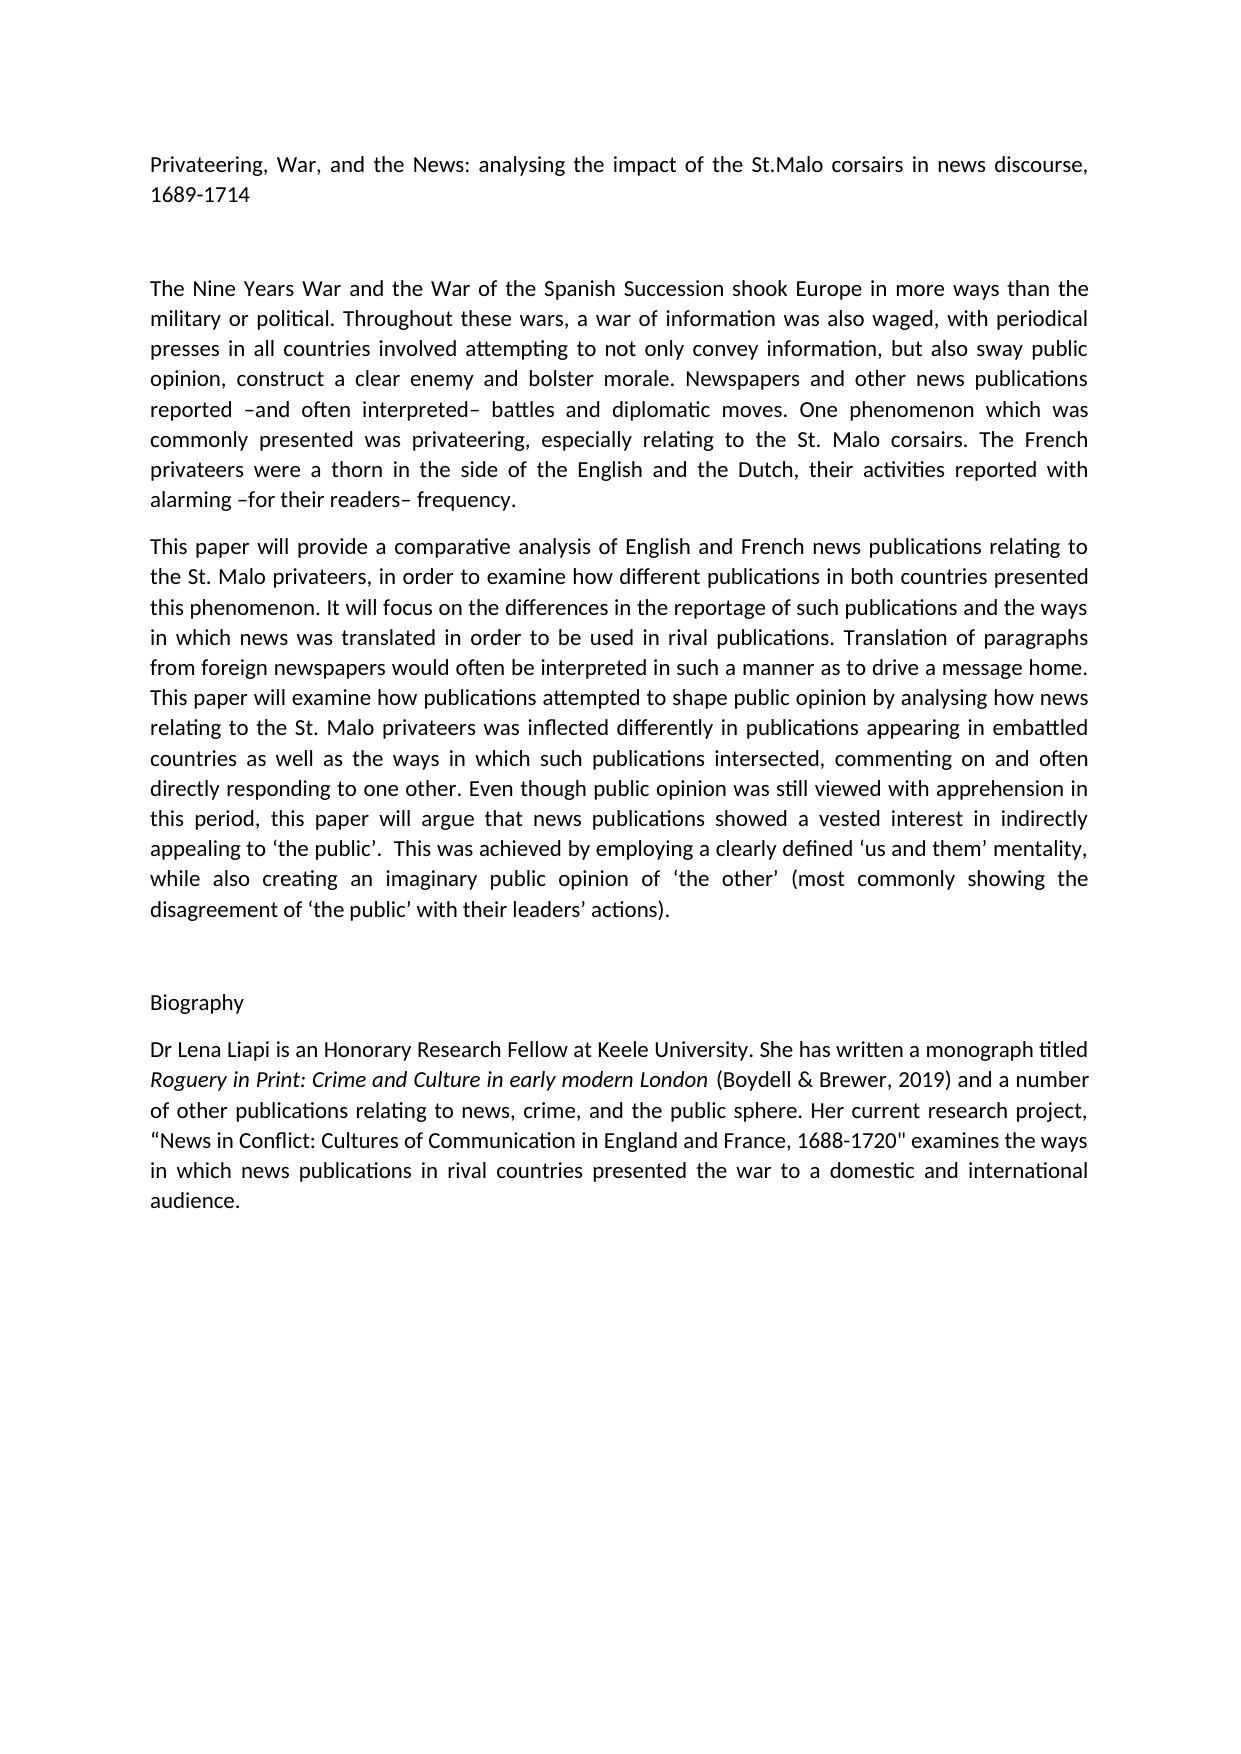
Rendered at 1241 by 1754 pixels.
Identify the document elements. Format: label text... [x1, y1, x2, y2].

text Biography [150, 988, 1090, 1017]
text This paper will provide a comparative analysis of English and French news publications relating to the St. Malo privateers, in order to examine how different publications in both countries presented this phenomenon. It will focus on the differences in the reportage of such publications and the ways in which news was translated in order to be used in rival publications. Translation of paragraphs from foreign newspapers would often be interpreted in such a manner as to drive a message home. This paper will examine how publications attempted to shape public opinion by analysing how news relating to the St. Malo privateers was inflected differently in publications appearing in embattled countries as well as the ways in which such publications intersected, commenting on and often directly responding to one other. Even though public opinion was still viewed with apprehension in this period, this paper will argue that news publications showed a vested interest in indirectly appealing to ‘the public’. This was achieved by employing a clearly defined ‘us and them’ mentality, while also creating an imaginary public opinion of ‘the other’ (most commonly showing the disagreement of ‘the public’ with their leaders’ actions). [150, 532, 1090, 923]
text Privateering, War, and the News: analysing the impact of the St.Malo corsairs in news discourse, 1689-1714 [150, 150, 1090, 208]
text The Nine Years War and the War of the Spanish Succession shook Europe in more ways than the military or political. Throughout these wars, a war of information was also waged, with periodical presses in all countries involved attempting to not only convey information, but also sway public opinion, construct a clear enemy and bolster morale. Newspapers and other news publications reported –and often interpreted– battles and diplomatic moves. One phenomenon which was commonly presented was privateering, especially relating to the St. Malo corsairs. The French privateers were a thorn in the side of the English and the Dutch, their activities reported with alarming –for their readers– frequency. [150, 274, 1090, 513]
text Dr Lena Liapi is an Honorary Research Fellow at Keele University. She has written a monograph titled Roguery in Print: Crime and Culture in early modern London (Boydell & Brewer, 2019) and a number of other publications relating to news, crime, and the public sphere. Her current research project, “News in Conflict: Cultures of Communication in England and France, 1688-1720" examines the ways in which news publications in rival countries presented the war to a domestic and international audience. [150, 1035, 1090, 1214]
